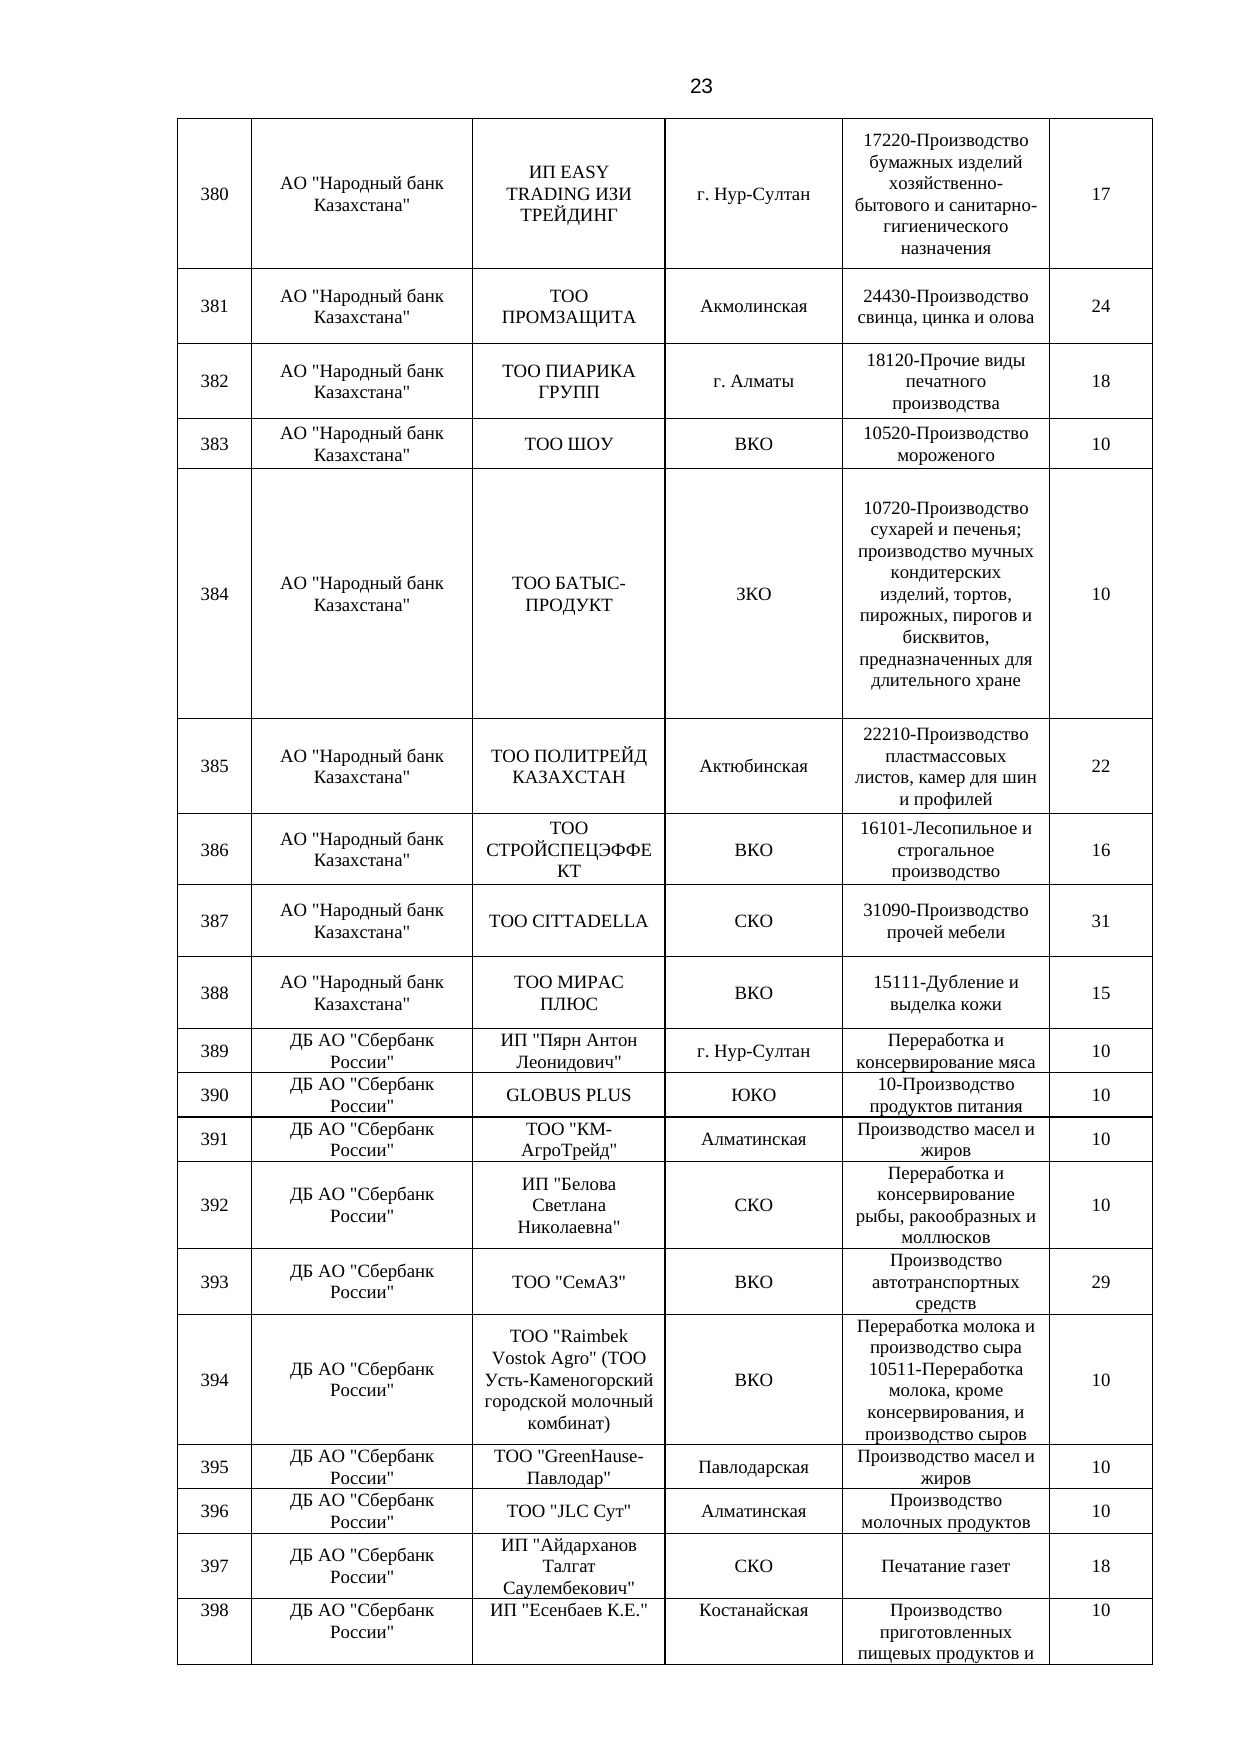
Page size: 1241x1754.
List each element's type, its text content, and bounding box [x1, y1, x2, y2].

table_cell 18 [1050, 344, 1152, 418]
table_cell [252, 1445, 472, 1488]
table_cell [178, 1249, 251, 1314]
table_cell 18120-Прочие виды печатного производства [843, 344, 1049, 418]
table_cell ТОО БАТЫС-ПРОДУКТ [473, 469, 664, 718]
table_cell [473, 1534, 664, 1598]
table_cell ВКО [666, 814, 842, 884]
table_cell Переработка и консервирование мяса [843, 1029, 1049, 1072]
table_cell 391 [178, 1118, 251, 1161]
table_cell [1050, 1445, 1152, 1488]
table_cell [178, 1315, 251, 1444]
table_cell 24 [1050, 269, 1152, 343]
table_cell 10 [1050, 1162, 1152, 1248]
table_cell АО "Народный банк Казахстана" [252, 957, 472, 1028]
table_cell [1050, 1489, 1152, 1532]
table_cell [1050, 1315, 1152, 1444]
table_cell 381 [178, 269, 251, 343]
table_cell АО "Народный банк Казахстана" [252, 814, 472, 884]
table_cell 22210-Производство пластмассовых листов, камер для шин и профилей [843, 719, 1049, 813]
table_cell 16101-Лесопильное и строгальное производство [843, 814, 1049, 884]
table_cell 10 [1050, 1073, 1152, 1116]
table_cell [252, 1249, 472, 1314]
table_cell ЮКО [666, 1073, 842, 1116]
table_cell 10 [1050, 1118, 1152, 1161]
table_cell СКО [666, 1162, 842, 1248]
table_cell ТОО МИРАС ПЛЮС [473, 957, 664, 1028]
table_cell ТОО ПИАРИКА ГРУПП [473, 344, 664, 418]
table_cell Переработка и консервирование рыбы, ракообразных и моллюсков [843, 1162, 1049, 1248]
table_cell Акмолинская [666, 269, 842, 343]
table_cell АО "Народный банк Казахстана" [252, 885, 472, 956]
table_cell Производство масел и жиров [843, 1118, 1049, 1161]
table_cell ТОО ШОУ [473, 419, 664, 468]
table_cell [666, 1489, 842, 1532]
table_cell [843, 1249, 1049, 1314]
table_cell 17 [1050, 119, 1152, 268]
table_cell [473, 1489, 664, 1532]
table_cell АО "Народный банк Казахстана" [252, 269, 472, 343]
table_cell 383 [178, 419, 251, 468]
table_cell Алматинская [666, 1118, 842, 1161]
table_cell 392 [178, 1162, 251, 1248]
table_cell СКО [666, 885, 842, 956]
table_cell 10 [1050, 419, 1152, 468]
table_cell 385 [178, 719, 251, 813]
table_cell ИП EASY TRADING ИЗИ ТРЕЙДИНГ [473, 119, 664, 268]
table_cell ТОО ПОЛИТРЕЙД КАЗАХСТАН [473, 719, 664, 813]
table_cell АО "Народный банк Казахстана" [252, 719, 472, 813]
table_cell 10-Производство продуктов питания [843, 1073, 1049, 1116]
table_cell ДБ АО "Сбербанк России" [252, 1118, 472, 1161]
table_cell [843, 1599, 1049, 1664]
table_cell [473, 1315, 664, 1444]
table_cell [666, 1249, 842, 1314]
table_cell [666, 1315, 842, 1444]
table_cell ИП "Белова Светлана Николаевна" [473, 1162, 664, 1248]
table_cell ВКО [666, 957, 842, 1028]
table_cell 10720-Производство сухарей и печенья; производство мучных кондитерских изделий, тортов, пирожных, пирогов и бисквитов, предназначенных для длительного хране [843, 469, 1049, 718]
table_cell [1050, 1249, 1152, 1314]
table_cell ТОО "КМ-АгроТрейд" [473, 1118, 664, 1161]
table_cell 17220-Производство бумажных изделий хозяйственно-бытового и санитарно-гигиенического назначения [843, 119, 1049, 268]
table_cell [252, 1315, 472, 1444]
table_cell ДБ АО "Сбербанк России" [252, 1162, 472, 1248]
table_cell ЗКО [666, 469, 842, 718]
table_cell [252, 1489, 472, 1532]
table_cell ТОО CITTADELLA [473, 885, 664, 956]
table_cell ТОО СТРОЙСПЕЦЭФФЕКТ [473, 814, 664, 884]
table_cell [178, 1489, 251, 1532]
table_cell 22 [1050, 719, 1152, 813]
table_cell 384 [178, 469, 251, 718]
table_cell АО "Народный банк Казахстана" [252, 419, 472, 468]
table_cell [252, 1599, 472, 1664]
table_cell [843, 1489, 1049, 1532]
table_cell г. Нур-Султан [666, 119, 842, 268]
table_cell АО "Народный банк Казахстана" [252, 469, 472, 718]
table_cell ДБ АО "Сбербанк России" [252, 1029, 472, 1072]
table_cell 10520-Производство мороженого [843, 419, 1049, 468]
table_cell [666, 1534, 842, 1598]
table_cell Актюбинская [666, 719, 842, 813]
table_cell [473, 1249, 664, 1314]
table_cell 15 [1050, 957, 1152, 1028]
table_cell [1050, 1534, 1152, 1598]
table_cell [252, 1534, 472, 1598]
table_cell г. Нур-Султан [666, 1029, 842, 1072]
table_cell 387 [178, 885, 251, 956]
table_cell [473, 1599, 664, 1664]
table_cell ДБ АО "Сбербанк России" [252, 1073, 472, 1116]
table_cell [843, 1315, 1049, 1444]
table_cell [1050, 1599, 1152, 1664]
table_cell ТОО ПРОМЗАЩИТА [473, 269, 664, 343]
table_cell 388 [178, 957, 251, 1028]
table_cell г. Алматы [666, 344, 842, 418]
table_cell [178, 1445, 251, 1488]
table_cell GLOBUS PLUS [473, 1073, 664, 1116]
table_cell 10 [1050, 469, 1152, 718]
table_cell 390 [178, 1073, 251, 1116]
table_cell 16 [1050, 814, 1152, 884]
table_cell 31090-Производство прочей мебели [843, 885, 1049, 956]
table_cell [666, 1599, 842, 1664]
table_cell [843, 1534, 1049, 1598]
table_cell 15111-Дубление и выделка кожи [843, 957, 1049, 1028]
table_cell 382 [178, 344, 251, 418]
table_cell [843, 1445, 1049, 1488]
table_cell 380 [178, 119, 251, 268]
table_cell 24430-Производство свинца, цинка и олова [843, 269, 1049, 343]
table_cell 386 [178, 814, 251, 884]
table_cell АО "Народный банк Казахстана" [252, 344, 472, 418]
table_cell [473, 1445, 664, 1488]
table_cell ИП "Пярн Антон Леонидович" [473, 1029, 664, 1072]
table_cell 389 [178, 1029, 251, 1072]
table_cell 10 [1050, 1029, 1152, 1072]
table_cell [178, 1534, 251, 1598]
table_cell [252, 119, 472, 268]
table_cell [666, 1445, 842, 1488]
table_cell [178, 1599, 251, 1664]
table_cell 31 [1050, 885, 1152, 956]
table_cell ВКО [666, 419, 842, 468]
